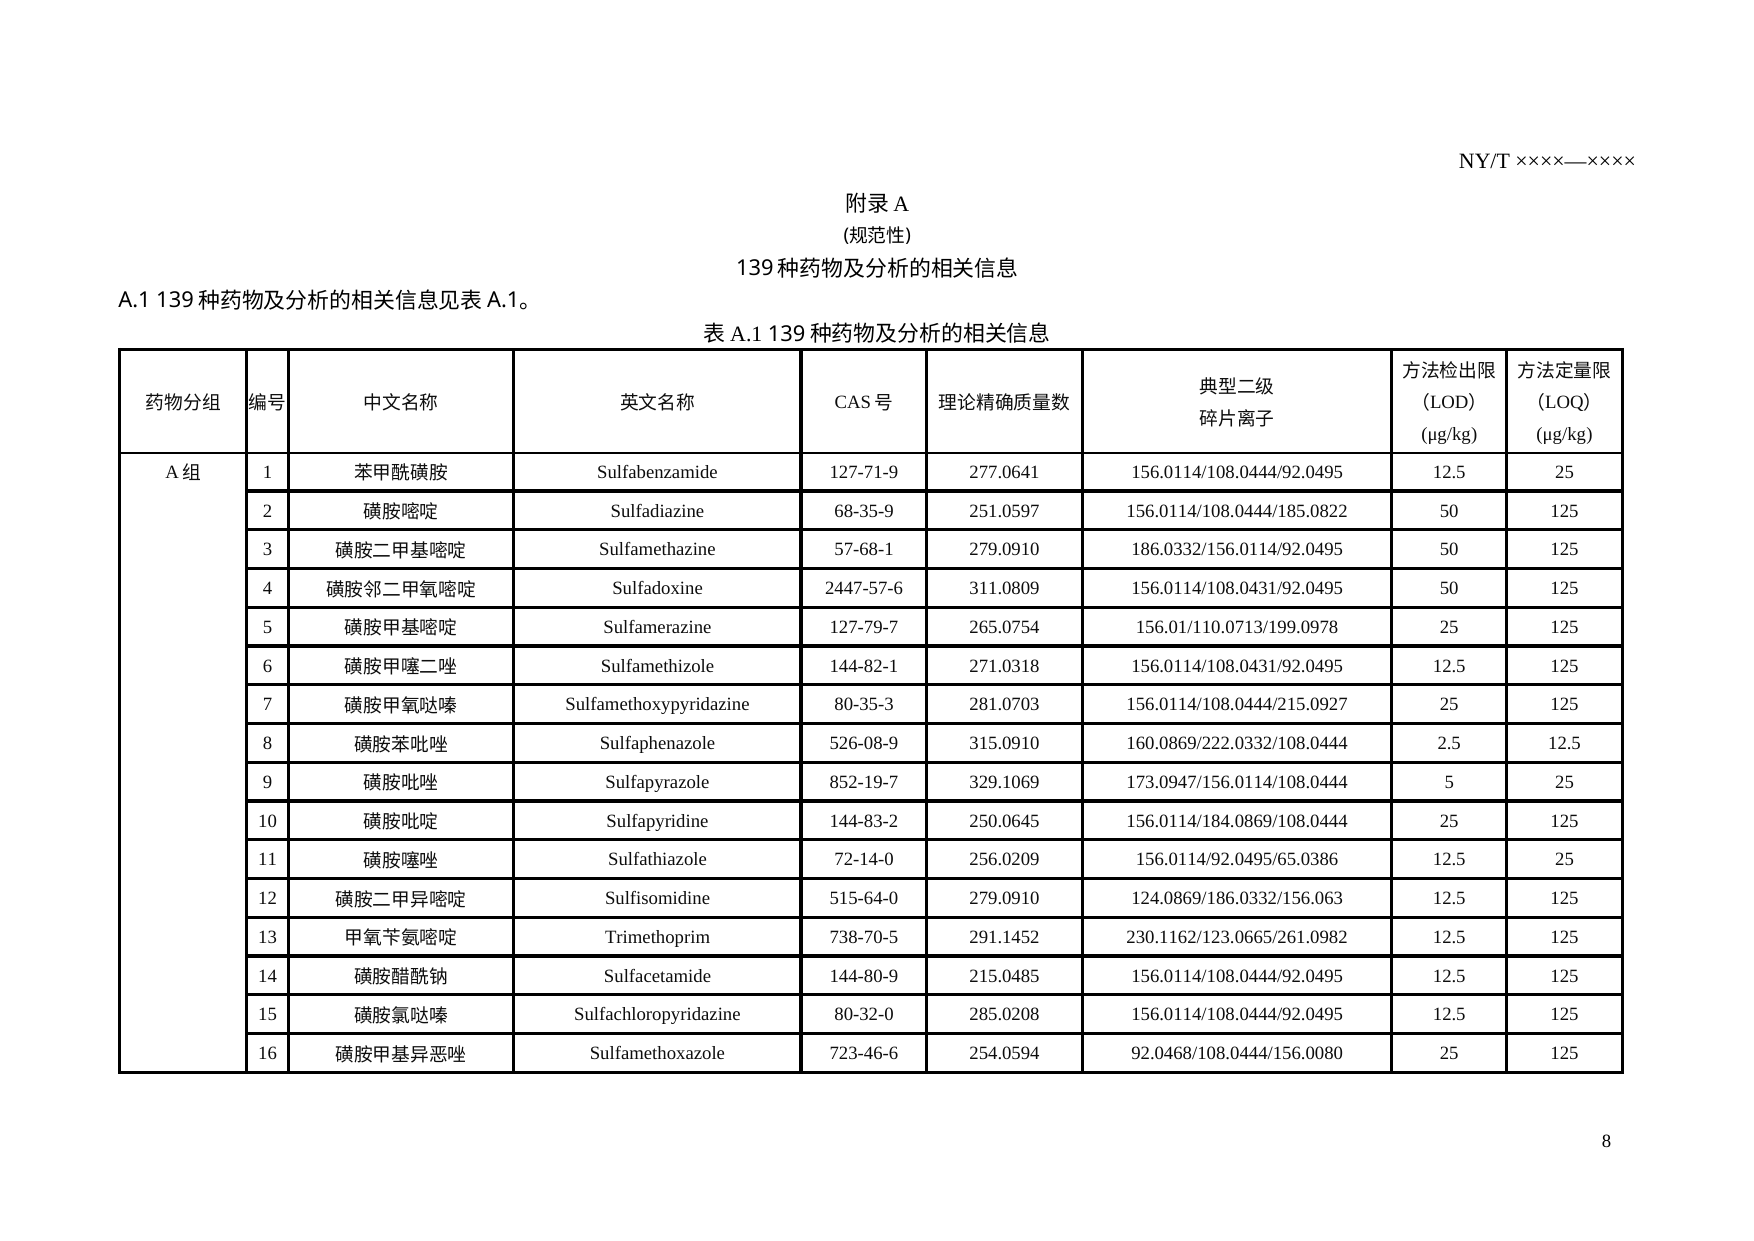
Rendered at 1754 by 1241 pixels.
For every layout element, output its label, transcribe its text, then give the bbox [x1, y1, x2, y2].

table_cell Sulfabenzamide [515, 454, 799, 489]
table_cell 磺胺嘧啶 [290, 493, 512, 528]
table_cell 281.0703 [928, 686, 1081, 722]
table_cell A组 [121, 454, 245, 1071]
table_cell 156.0114/108.0444/185.0822 [1084, 493, 1390, 528]
table_header 编号 [248, 351, 287, 452]
text 139种药物及分析的相关信息 [118, 250, 1636, 283]
table_cell 271.0318 [928, 648, 1081, 683]
table_cell 291.1452 [928, 919, 1081, 954]
table_cell 12.5 [1393, 454, 1505, 489]
table_cell 526-08-9 [803, 725, 925, 761]
table_cell 265.0754 [928, 609, 1081, 644]
table_cell 186.0332/156.0114/92.0495 [1084, 531, 1390, 567]
table_cell 7 [248, 686, 287, 722]
table_cell 50 [1393, 570, 1505, 606]
table_cell 125 [1508, 493, 1621, 528]
text A.1 139种药物及分析的相关信息见表A.1。 [118, 283, 1636, 315]
table_cell 15 [248, 996, 287, 1032]
table_cell 2.5 [1393, 725, 1505, 761]
table_header 方法定量限（LOQ） (μg/kg) [1508, 351, 1621, 452]
table_cell 80-32-0 [803, 996, 925, 1032]
table_cell 磺胺苯吡唑 [290, 725, 512, 761]
table_cell 852-19-7 [803, 764, 925, 799]
table_header 英文名称 [515, 351, 799, 452]
table_header CAS号 [803, 351, 925, 452]
table_cell 12.5 [1393, 919, 1505, 954]
table_cell 250.0645 [928, 803, 1081, 838]
table_cell 50 [1393, 493, 1505, 528]
table_cell Sulfaphenazole [515, 725, 799, 761]
table_cell 315.0910 [928, 725, 1081, 761]
table_cell 68-35-9 [803, 493, 925, 528]
table_cell 329.1069 [928, 764, 1081, 799]
table_cell 2447-57-6 [803, 570, 925, 606]
table_header 药物分组 [121, 351, 245, 452]
table_cell 156.0114/108.0444/92.0495 [1084, 958, 1390, 993]
table_cell 230.1162/123.0665/261.0982 [1084, 919, 1390, 954]
table_cell Sulfachloropyridazine [515, 996, 799, 1032]
text 表A.1 139种药物及分析的相关信息 [118, 315, 1636, 348]
table_cell 279.0910 [928, 531, 1081, 567]
table_cell 127-79-7 [803, 609, 925, 644]
table_cell 173.0947/156.0114/108.0444 [1084, 764, 1390, 799]
table_cell 144-83-2 [803, 803, 925, 838]
table_cell 156.01/110.0713/199.0978 [1084, 609, 1390, 644]
table_cell 磺胺氯哒嗪 [290, 996, 512, 1032]
table_cell Sulfapyridine [515, 803, 799, 838]
table_cell Sulfadoxine [515, 570, 799, 606]
table_cell 磺胺邻二甲氧嘧啶 [290, 570, 512, 606]
table_cell 125 [1508, 919, 1621, 954]
table_cell 277.0641 [928, 454, 1081, 489]
table_cell 12.5 [1393, 648, 1505, 683]
table_cell 5 [1393, 764, 1505, 799]
table_cell 285.0208 [928, 996, 1081, 1032]
table_cell 279.0910 [928, 880, 1081, 916]
table_cell 72-14-0 [803, 841, 925, 877]
table_cell 156.0114/184.0869/108.0444 [1084, 803, 1390, 838]
table_cell 144-82-1 [803, 648, 925, 683]
table_cell Sulfadiazine [515, 493, 799, 528]
table_cell 125 [1508, 570, 1621, 606]
table_cell Sulfathiazole [515, 841, 799, 877]
table_cell Trimethoprim [515, 919, 799, 954]
table_cell 256.0209 [928, 841, 1081, 877]
table_cell 127-71-9 [803, 454, 925, 489]
table_cell 12 [248, 880, 287, 916]
table_cell 2 [248, 493, 287, 528]
table_cell 311.0809 [928, 570, 1081, 606]
table_cell 11 [248, 841, 287, 877]
table_cell Sulfisomidine [515, 880, 799, 916]
table_cell 25 [1393, 686, 1505, 722]
table_cell 磺胺醋酰钠 [290, 958, 512, 993]
table_cell 25 [1508, 454, 1621, 489]
table_cell 25 [1393, 1035, 1505, 1071]
table_cell 50 [1393, 531, 1505, 567]
table_cell 1 [248, 454, 287, 489]
table_cell 515-64-0 [803, 880, 925, 916]
table_cell 254.0594 [928, 1035, 1081, 1071]
table_cell 124.0869/186.0332/156.063 [1084, 880, 1390, 916]
table_cell 12.5 [1393, 841, 1505, 877]
table_cell 8 [248, 725, 287, 761]
table_cell 磺胺二甲异嘧啶 [290, 880, 512, 916]
table_cell Sulfamethazine [515, 531, 799, 567]
table_cell 125 [1508, 686, 1621, 722]
table_header 方法检出限（LOD） (μg/kg) [1393, 351, 1505, 452]
table_cell 125 [1508, 880, 1621, 916]
text 附录A [118, 185, 1636, 218]
table_header 典型二级 碎片离子 [1084, 351, 1390, 452]
table_cell 160.0869/222.0332/108.0444 [1084, 725, 1390, 761]
table_cell 57-68-1 [803, 531, 925, 567]
table_cell 215.0485 [928, 958, 1081, 993]
table_cell Sulfacetamide [515, 958, 799, 993]
table_cell 125 [1508, 531, 1621, 567]
table_cell 甲氧苄氨嘧啶 [290, 919, 512, 954]
table_cell 125 [1508, 1035, 1621, 1071]
table_cell 12.5 [1393, 880, 1505, 916]
table_cell 251.0597 [928, 493, 1081, 528]
table_cell 13 [248, 919, 287, 954]
table_cell 125 [1508, 996, 1621, 1032]
table_cell 9 [248, 764, 287, 799]
table_cell 156.0114/108.0444/92.0495 [1084, 996, 1390, 1032]
table_cell 125 [1508, 648, 1621, 683]
table_cell 92.0468/108.0444/156.0080 [1084, 1035, 1390, 1071]
table_cell 12.5 [1393, 996, 1505, 1032]
table_cell 156.0114/108.0431/92.0495 [1084, 648, 1390, 683]
text (规范性) [118, 218, 1636, 250]
table_cell 磺胺吡啶 [290, 803, 512, 838]
table_cell 5 [248, 609, 287, 644]
table_cell 磺胺甲氧哒嗪 [290, 686, 512, 722]
table_cell 磺胺甲基异恶唑 [290, 1035, 512, 1071]
table_cell Sulfamerazine [515, 609, 799, 644]
table_header 理论精确质量数 [928, 351, 1081, 452]
table_cell 3 [248, 531, 287, 567]
table_cell 738-70-5 [803, 919, 925, 954]
table_cell 16 [248, 1035, 287, 1071]
table_cell Sulfamethoxazole [515, 1035, 799, 1071]
table_cell 156.0114/108.0444/92.0495 [1084, 454, 1390, 489]
table_header 中文名称 [290, 351, 512, 452]
table_cell 80-35-3 [803, 686, 925, 722]
table_cell 144-80-9 [803, 958, 925, 993]
table_cell 25 [1393, 609, 1505, 644]
table_cell 14 [248, 958, 287, 993]
table_cell 苯甲酰磺胺 [290, 454, 512, 489]
table_cell 磺胺噻唑 [290, 841, 512, 877]
table_cell 156.0114/108.0431/92.0495 [1084, 570, 1390, 606]
table_cell Sulfapyrazole [515, 764, 799, 799]
table_cell 25 [1508, 764, 1621, 799]
table_cell 12.5 [1393, 958, 1505, 993]
table_cell 156.0114/92.0495/65.0386 [1084, 841, 1390, 877]
table_cell 磺胺甲噻二唑 [290, 648, 512, 683]
table_cell 25 [1508, 841, 1621, 877]
table_cell 磺胺二甲基嘧啶 [290, 531, 512, 567]
table_cell Sulfamethoxypyridazine [515, 686, 799, 722]
table_cell 125 [1508, 609, 1621, 644]
table_cell 125 [1508, 958, 1621, 993]
table_cell Sulfamethizole [515, 648, 799, 683]
table_cell 4 [248, 570, 287, 606]
table_cell 12.5 [1508, 725, 1621, 761]
table_cell 10 [248, 803, 287, 838]
table_cell 25 [1393, 803, 1505, 838]
table_cell 磺胺吡唑 [290, 764, 512, 799]
table_cell 125 [1508, 803, 1621, 838]
table_cell 723-46-6 [803, 1035, 925, 1071]
table_cell 6 [248, 648, 287, 683]
table_cell 磺胺甲基嘧啶 [290, 609, 512, 644]
table_cell 156.0114/108.0444/215.0927 [1084, 686, 1390, 722]
